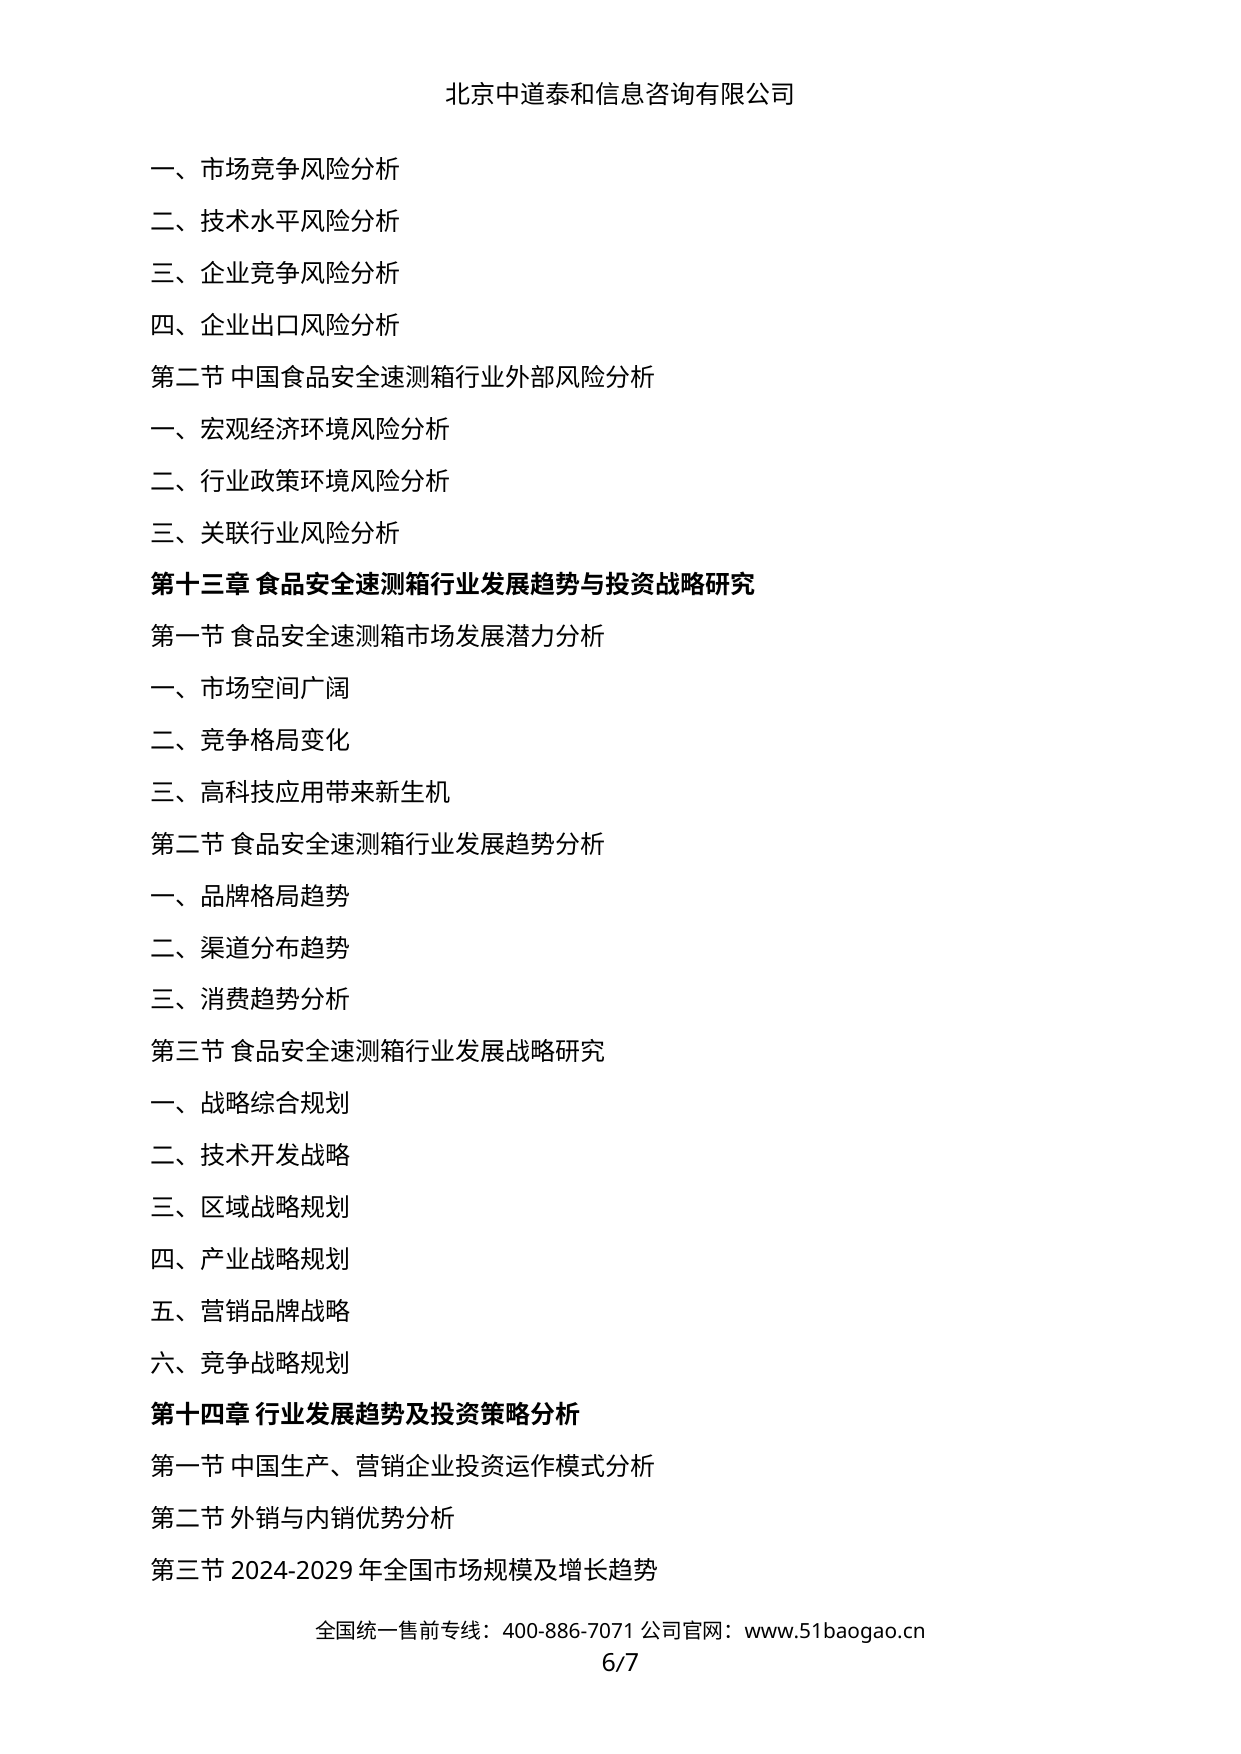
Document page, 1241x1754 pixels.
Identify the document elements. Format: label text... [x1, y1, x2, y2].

text 三、高科技应用带来新生机 [150, 772, 1090, 809]
text 二、行业政策环境风险分析 [150, 461, 1090, 497]
text 二、渠道分布趋势 [150, 928, 1090, 964]
text 一、战略综合规划 [150, 1084, 1090, 1120]
text 第三节 食品安全速测箱行业发展战略研究 [150, 1032, 1090, 1068]
text 一、宏观经济环境风险分析 [150, 409, 1090, 446]
text 第三节 2024-2029年全国市场规模及增长趋势 [150, 1551, 1090, 1587]
text 三、区域战略规划 [150, 1187, 1090, 1224]
text 五、营销品牌战略 [150, 1291, 1090, 1327]
text 一、市场竞争风险分析 [150, 150, 1090, 186]
text 第十三章 食品安全速测箱行业发展趋势与投资战略研究 [150, 565, 1090, 601]
text 三、消费趋势分析 [150, 980, 1090, 1016]
text 第一节 中国生产、营销企业投资运作模式分析 [150, 1447, 1090, 1483]
text 三、关联行业风险分析 [150, 513, 1090, 549]
text 第二节 食品安全速测箱行业发展趋势分析 [150, 824, 1090, 861]
text 二、技术开发战略 [150, 1136, 1090, 1172]
text 一、市场空间广阔 [150, 669, 1090, 705]
text 四、企业出口风险分析 [150, 306, 1090, 342]
text 四、产业战略规划 [150, 1239, 1090, 1276]
text 第十四章 行业发展趋势及投资策略分析 [150, 1395, 1090, 1431]
text 六、竞争战略规划 [150, 1343, 1090, 1379]
text 三、企业竞争风险分析 [150, 254, 1090, 290]
text 第二节 中国食品安全速测箱行业外部风险分析 [150, 357, 1090, 394]
text 二、竞争格局变化 [150, 721, 1090, 757]
text 一、品牌格局趋势 [150, 876, 1090, 912]
text 第一节 食品安全速测箱市场发展潜力分析 [150, 617, 1090, 653]
text 第二节 外销与内销优势分析 [150, 1499, 1090, 1535]
text 二、技术水平风险分析 [150, 202, 1090, 238]
